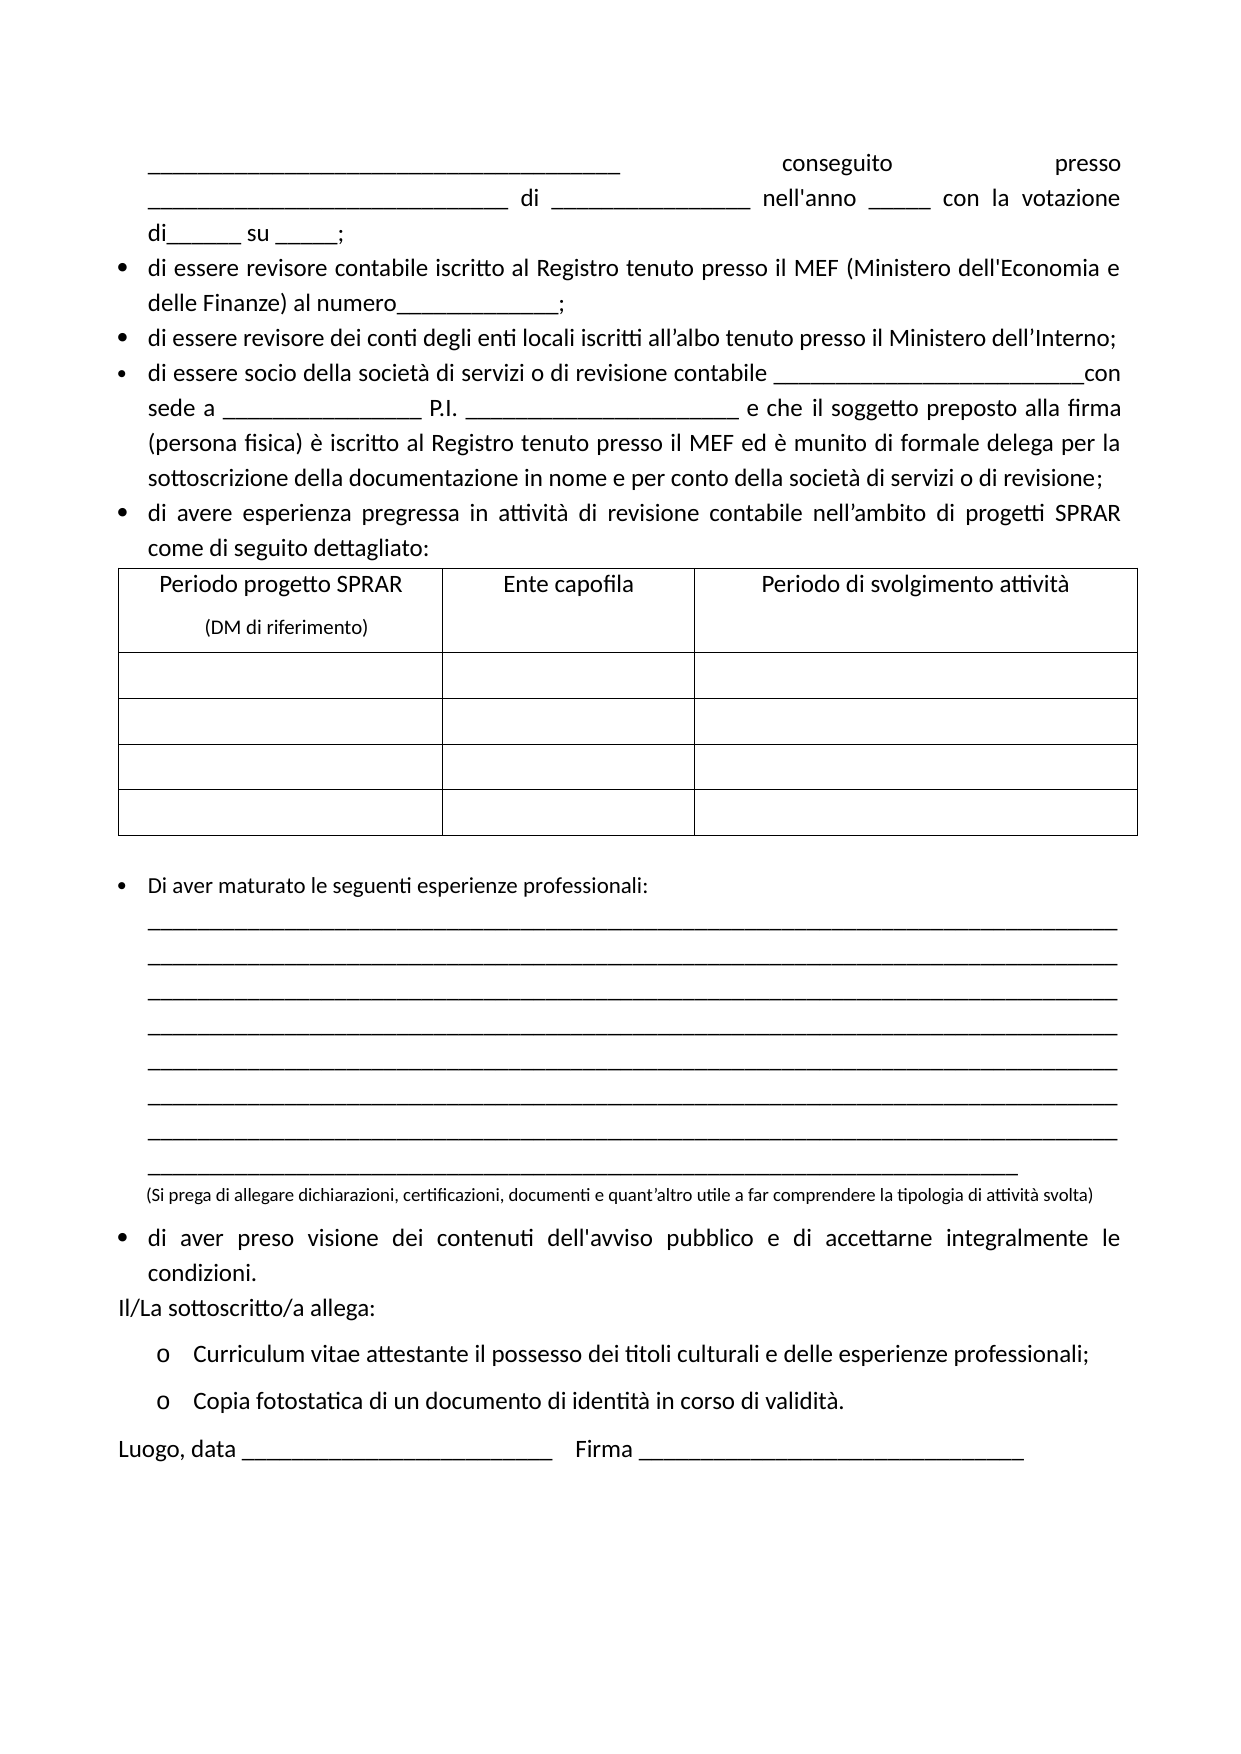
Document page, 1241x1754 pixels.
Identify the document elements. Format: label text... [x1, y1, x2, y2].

table_cell [119, 790, 442, 835]
table_cell [443, 653, 694, 698]
table_cell [695, 653, 1137, 698]
list di avere esperienza pregressa in attività di revisione contabile nell’ambito di progetti SPRAR come di seguito dettagliato: [118, 498, 1122, 563]
list di essere revisore dei conti degli enti locali iscritti all’albo tenuto presso il Ministero dell’Interno; [118, 323, 1122, 353]
table_cell [695, 790, 1137, 835]
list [118, 148, 1122, 248]
text Luogo, data _________________________ Firma _______________________________ [118, 1433, 1122, 1464]
table_cell [119, 745, 442, 789]
table_cell [443, 745, 694, 789]
list Curriculum vitae attestante il possesso dei titoli culturali e delle esperienze professionali; [156, 1338, 1122, 1370]
table_cell [119, 653, 442, 698]
table_cell [119, 699, 442, 743]
list di aver preso visione dei contenuti dell'avviso pubblico e di accettarne integralmente le condizioni. [118, 1222, 1122, 1288]
table_header Ente capofila [443, 569, 694, 652]
table_cell [695, 699, 1137, 743]
list Di aver maturato le seguenti esperienze professionali: [118, 871, 1122, 899]
table_cell [695, 745, 1137, 789]
list di essere revisore contabile iscritto al Registro tenuto presso il MEF (Ministero dell'Economia e delle Finanze) al numero_____________; [118, 253, 1122, 318]
text ________________________________________________________________________________________________________________________________________________________________________________________________________________________________________________________________________________________________________________________________________________________________________________________________________________________________________________________________________________________________________________________________________________________________________________________________________________________________________ [148, 903, 1122, 1179]
table_header Periodo progetto SPRAR (DM di riferimento) [119, 569, 442, 652]
text (Si prega di allegare dichiarazioni, certificazioni, documenti e quant’altro utile a far comprendere la tipologia di attività svolta) [118, 1183, 1122, 1206]
table_cell [443, 790, 694, 835]
table_cell [443, 699, 694, 743]
table_header Periodo di svolgimento attività [695, 569, 1137, 652]
list di essere socio della società di servizi o di revisione contabile _________________________con sede a ________________ P.I. ______________________ e che il soggetto preposto alla firma (persona fisica) è iscritto al Registro tenuto presso il MEF ed è munito di formale delega per la sottoscrizione della documentazione in nome e per conto della società di servizi o di revisione; [118, 358, 1122, 493]
list Copia fotostatica di un documento di identità in corso di validità. [156, 1386, 1122, 1417]
text Il/La sottoscritto/a allega: [118, 1292, 1122, 1323]
